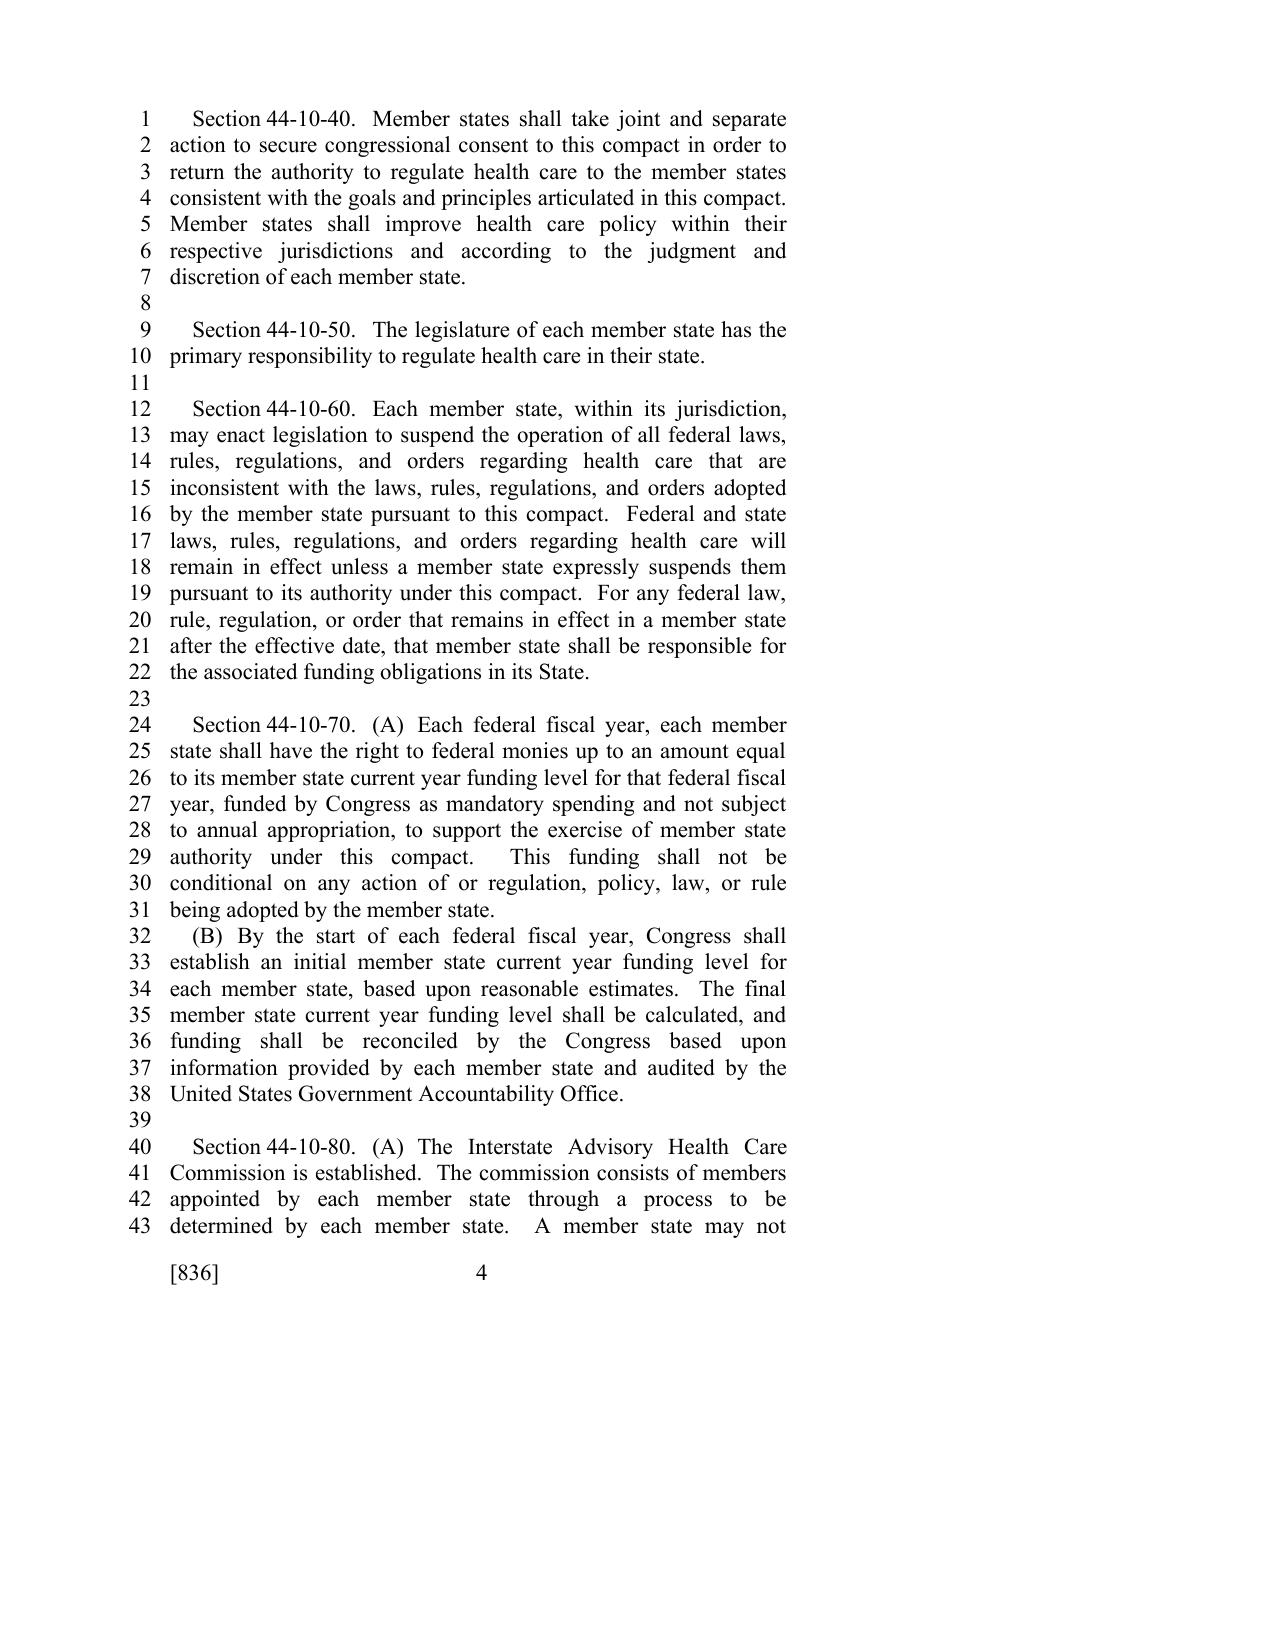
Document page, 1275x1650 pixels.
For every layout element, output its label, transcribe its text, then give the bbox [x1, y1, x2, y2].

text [169, 1133, 787, 1238]
text Section 44-10-50. The legislature of each member state has the primary responsibility to regulate health care in their state. [169, 316, 787, 368]
text Section 44-10-60. Each member state, within its jurisdiction, may enact legislation to suspend the operation of all federal laws, rules, regulations, and orders regarding health care that are inconsistent with the laws, rules, regulations, and orders adopted by the member state pursuant to this compact. Federal and state laws, rules, regulations, and orders regarding health care will remain in effect unless a member state expressly suspends them pursuant to its authority under this compact. For any federal law, rule, regulation, or order that remains in effect in a member state after the effective date, that member state shall be responsible for the associated funding obligations in its State. [169, 395, 787, 685]
text Section 44-10-40. Member states shall take joint and separate action to secure congressional consent to this compact in order to return the authority to regulate health care to the member states consistent with the goals and principles articulated in this compact. Member states shall improve health care policy within their respective jurisdictions and according to the judgment and discretion of each member state. [169, 105, 787, 289]
text Section 44-10-70. (A) Each federal fiscal year, each member state shall have the right to federal monies up to an amount equal to its member state current year funding level for that federal fiscal year, funded by Congress as mandatory spending and not subject to annual appropriation, to support the exercise of member state authority under this compact. This funding shall not be conditional on any action of or regulation, policy, law, or rule being adopted by the member state. [169, 711, 787, 922]
text (B) By the start of each federal fiscal year, Congress shall establish an initial member state current year funding level for each member state, based upon reasonable estimates. The final member state current year funding level shall be calculated, and funding shall be reconciled by the Congress based upon information provided by each member state and audited by the United States Government Accountability Office. [169, 922, 787, 1106]
